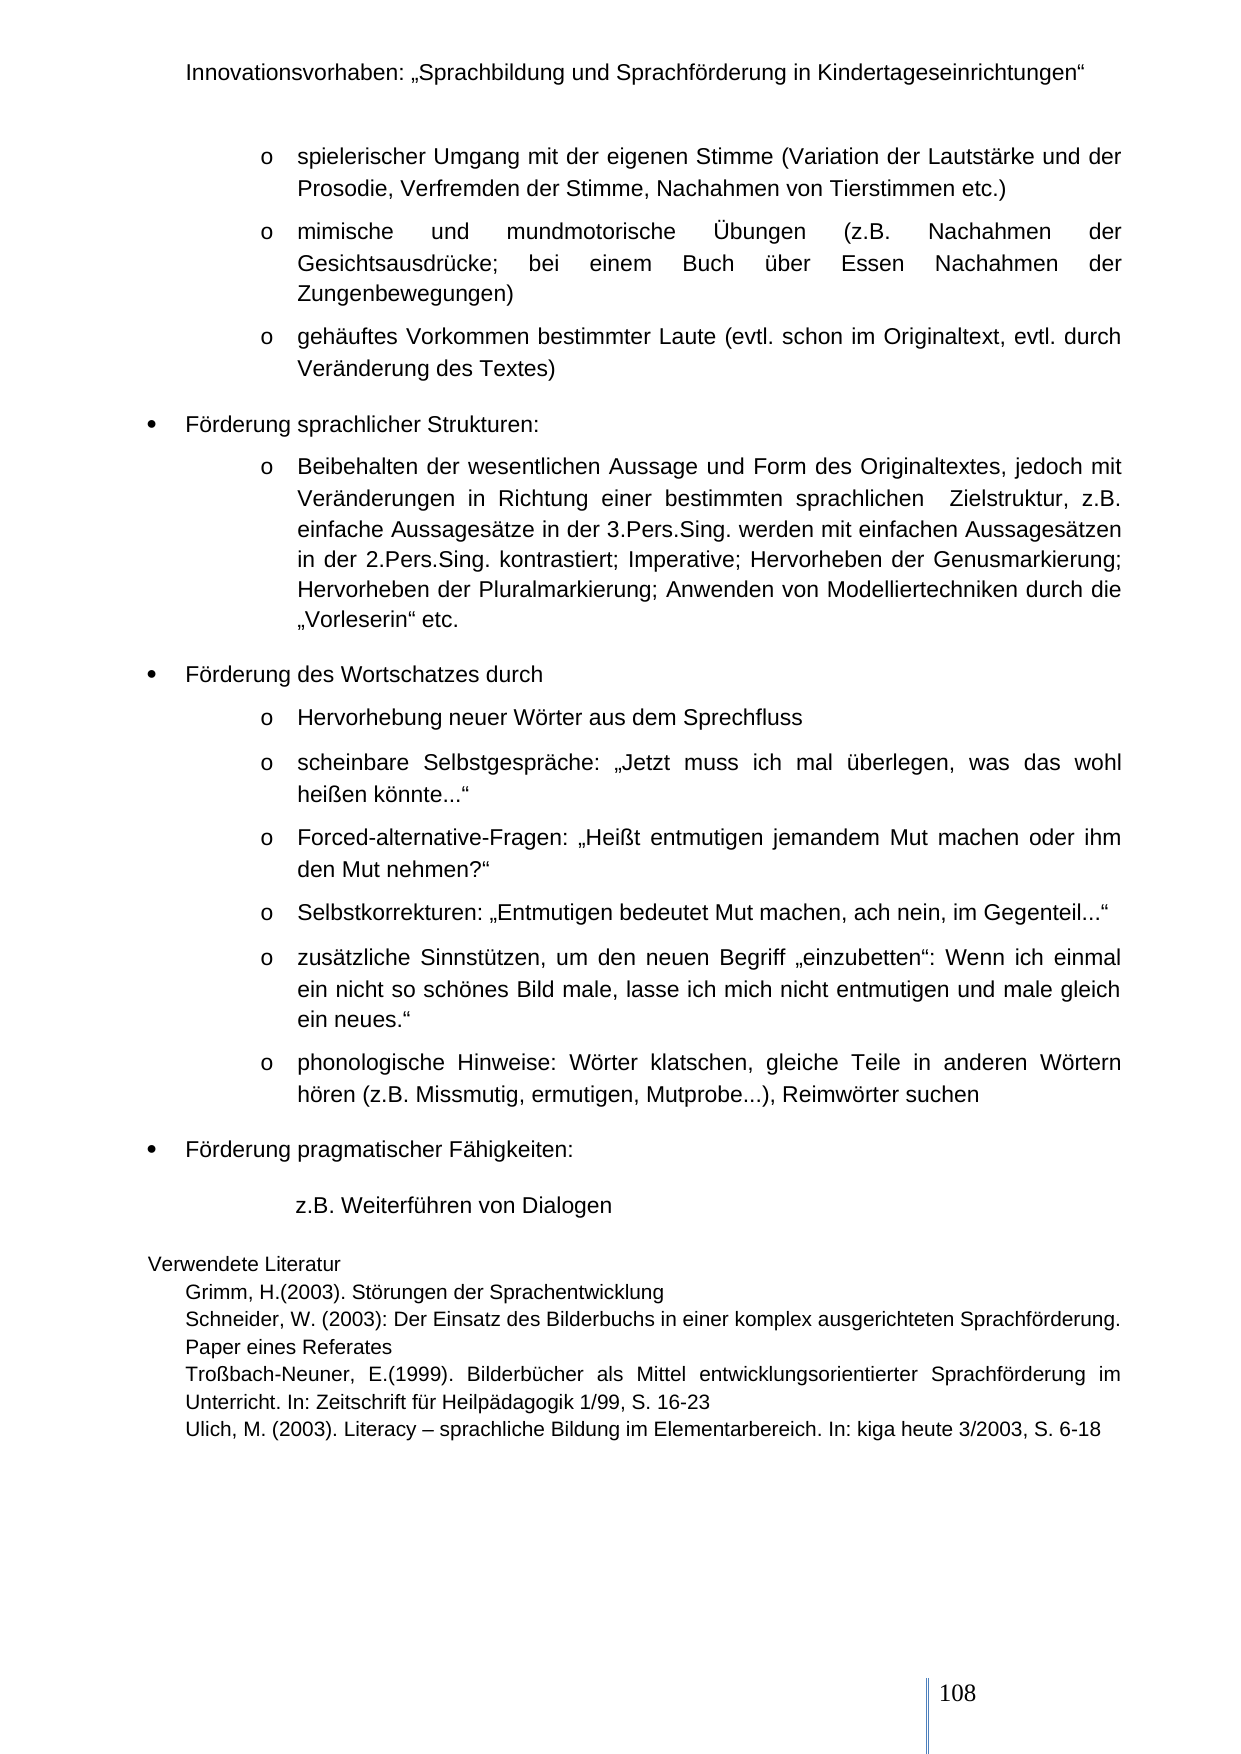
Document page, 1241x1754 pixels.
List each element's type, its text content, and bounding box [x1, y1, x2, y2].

text Grimm, H.(2003). Störungen der Sprachentwicklung [185, 1279, 1122, 1303]
text Verwendete Literatur [148, 1252, 1122, 1276]
list Förderung des Wortschatzes durch [148, 661, 1122, 688]
list gehäuftes Vorkommen bestimmter Laute (evtl. schon im Originaltext, evtl. durch Veränderung des Textes) [260, 323, 1122, 382]
list scheinbare Selbstgespräche: „Jetzt muss ich mal überlegen, was das wohl heißen könnte...“ [260, 749, 1122, 808]
list mimische und mundmotorische Übungen (z.B. Nachahmen der Gesichtsausdrücke; bei einem Buch über Essen Nachahmen der Zungenbewegungen) [260, 218, 1122, 307]
text z.B. Weiterführen von Dialogen [295, 1192, 1122, 1218]
list Hervorhebung neuer Wörter aus dem Sprechfluss [260, 704, 1122, 732]
list Förderung pragmatischer Fähigkeiten: [148, 1136, 1122, 1163]
list Förderung sprachlicher Strukturen: [148, 411, 1122, 437]
list phonologische Hinweise: Wörter klatschen, gleiche Teile in anderen Wörtern hören (z.B. Missmutig, ermutigen, Mutprobe...), Reimwörter suchen [260, 1049, 1122, 1108]
list Beibehalten der wesentlichen Aussage und Form des Originaltextes, jedoch mit Veränderungen in Richtung einer bestimmten sprachlichen Zielstruktur, z.B. einfache Aussagesätze in der 3.Pers.Sing. werden mit einfachen Aussagesätzen in der 2.Pers.Sing. kontrastiert; Imperative; Hervorheben der Genusmarkierung; Hervorheben der Pluralmarkierung; Anwenden von Modelliertechniken durch die „Vorleserin“ etc. [260, 453, 1122, 633]
list spielerischer Umgang mit der eigenen Stimme (Variation der Lautstärke und der Prosodie, Verfremden der Stimme, Nachahmen von Tierstimmen etc.) [260, 143, 1122, 202]
text Ulich, M. (2003). Literacy – sprachliche Bildung im Elementarbereich. In: kiga heute 3/2003, S. 6-18 [185, 1417, 1122, 1441]
list Forced-alternative-Fragen: „Heißt entmutigen jemandem Mut machen oder ihm den Mut nehmen?“ [260, 824, 1122, 883]
list Selbstkorrekturen: „Entmutigen bedeutet Mut machen, ach nein, im Gegenteil...“ [260, 899, 1122, 927]
text Troßbach-Neuner, E.(1999). Bilderbücher als Mittel entwicklungsorientierter Sprachförderung im Unterricht. In: Zeitschrift für Heilpädagogik 1/99, S. 16-23 [185, 1362, 1122, 1413]
text Schneider, W. (2003): Der Einsatz des Bilderbuchs in einer komplex ausgerichteten Sprachförderung. Paper eines Referates [185, 1307, 1122, 1358]
list zusätzliche Sinnstützen, um den neuen Begriff „einzubetten“: Wenn ich einmal ein nicht so schönes Bild male, lasse ich mich nicht entmutigen und male gleich ein neues.“ [260, 944, 1122, 1033]
